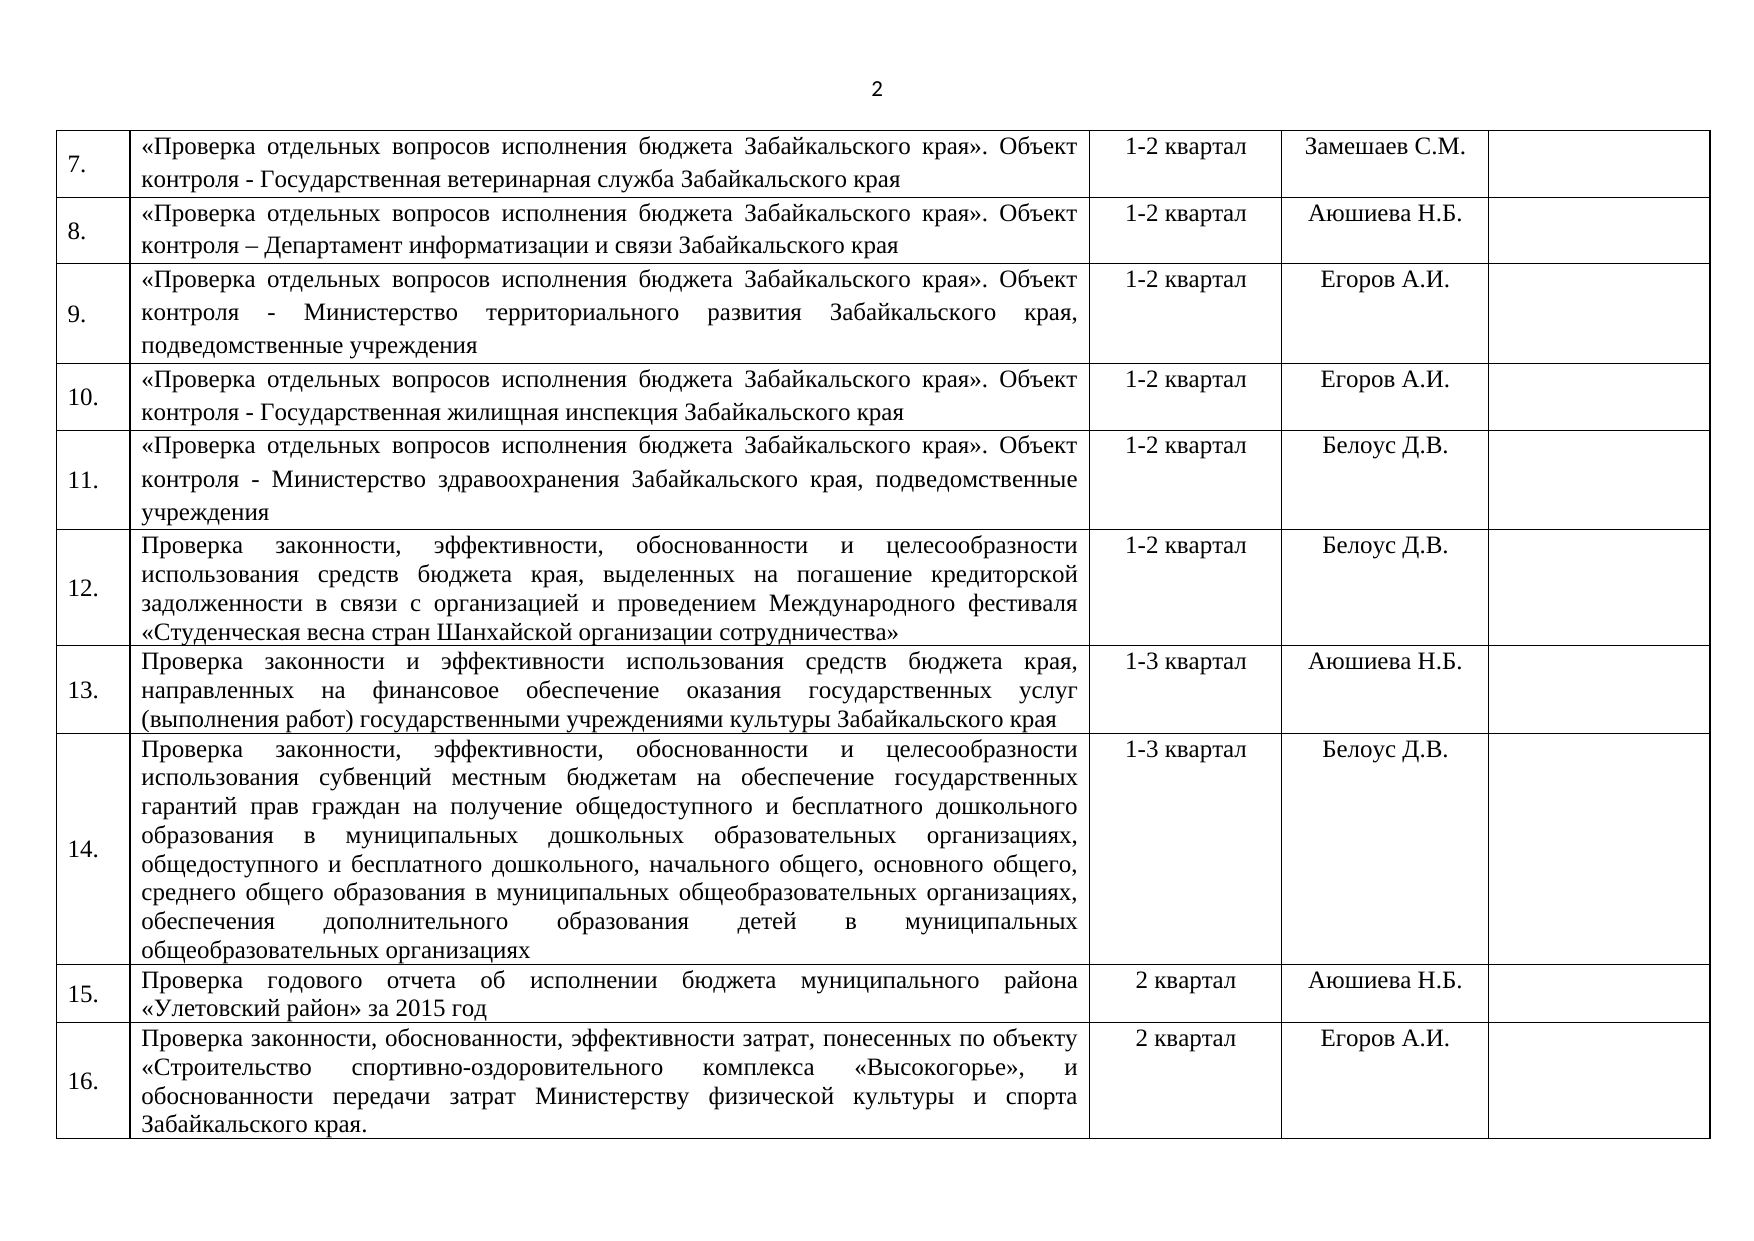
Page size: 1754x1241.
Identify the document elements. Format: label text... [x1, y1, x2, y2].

table_cell [1489, 734, 1709, 964]
table_cell [1489, 1023, 1709, 1138]
table_cell 1-3 квартал [1090, 734, 1281, 964]
table_cell Проверка годового отчета об исполнении бюджета муниципального района «Улетовский район» за 2015 год [131, 965, 1089, 1022]
table_cell Егоров А.И. [1282, 264, 1488, 363]
table_cell [1489, 646, 1709, 733]
table_cell [57, 131, 129, 197]
table_cell [1489, 965, 1709, 1022]
table_cell 1-3 квартал [1090, 646, 1281, 733]
table_cell 1-2 квартал [1090, 264, 1281, 363]
table_cell Замешаев С.М. [1282, 131, 1488, 197]
table_cell Егоров А.И. [1282, 1023, 1488, 1138]
table_cell «Проверка отдельных вопросов исполнения бюджета Забайкальского края». Объект контроля – Департамент информатизации и связи Забайкальского края [131, 198, 1089, 263]
table_cell Егоров А.И. [1282, 364, 1488, 429]
table_cell 1-2 квартал [1090, 131, 1281, 197]
table_cell [57, 1023, 129, 1138]
table_cell «Проверка отдельных вопросов исполнения бюджета Забайкальского края». Объект контроля - Государственная жилищная инспекция Забайкальского края [131, 364, 1089, 429]
table_cell Белоус Д.В. [1282, 530, 1488, 645]
table_cell [57, 734, 129, 964]
table_cell Аюшиева Н.Б. [1282, 965, 1488, 1022]
table_cell [1489, 364, 1709, 429]
table_cell [57, 530, 129, 645]
table_cell 1-2 квартал [1090, 364, 1281, 429]
table_cell «Проверка отдельных вопросов исполнения бюджета Забайкальского края». Объект контроля - Государственная ветеринарная служба Забайкальского края [131, 131, 1089, 197]
table_cell [1489, 264, 1709, 363]
table_cell [57, 965, 129, 1022]
table_cell [57, 646, 129, 733]
table_cell [57, 264, 129, 363]
table_cell [1489, 530, 1709, 645]
table_cell Белоус Д.В. [1282, 431, 1488, 529]
table_cell Аюшиева Н.Б. [1282, 646, 1488, 733]
table_cell Проверка законности, обоснованности, эффективности затрат, понесенных по объекту «Строительство спортивно-оздоровительного комплекса «Высокогорье», и обоснованности передачи затрат Министерству физической культуры и спорта Забайкальского края. [131, 1023, 1089, 1138]
table_cell Проверка законности и эффективности использования средств бюджета края, направленных на финансовое обеспечение оказания государственных услуг (выполнения работ) государственными учреждениями культуры Забайкальского края [131, 646, 1089, 733]
table_cell «Проверка отдельных вопросов исполнения бюджета Забайкальского края». Объект контроля - Министерство территориального развития Забайкальского края, подведомственные учреждения [131, 264, 1089, 363]
table_cell «Проверка отдельных вопросов исполнения бюджета Забайкальского края». Объект контроля - Министерство здравоохранения Забайкальского края, подведомственные учреждения [131, 431, 1089, 529]
table_cell [1489, 431, 1709, 529]
table_cell 1-2 квартал [1090, 431, 1281, 529]
table_cell 2 квартал [1090, 965, 1281, 1022]
table_cell Проверка законности, эффективности, обоснованности и целесообразности использования средств бюджета края, выделенных на погашение кредиторской задолженности в связи с организацией и проведением Международного фестиваля «Студенческая весна стран Шанхайской организации сотрудничества» [131, 530, 1089, 645]
table_cell Белоус Д.В. [1282, 734, 1488, 964]
table_cell 1-2 квартал [1090, 530, 1281, 645]
table_cell [57, 198, 129, 263]
table_cell 2 квартал [1090, 1023, 1281, 1138]
table_cell [57, 364, 129, 429]
table_cell [1489, 198, 1709, 263]
table_cell [1489, 131, 1709, 197]
table_cell [57, 431, 129, 529]
table_cell 1-2 квартал [1090, 198, 1281, 263]
table_cell Проверка законности, эффективности, обоснованности и целесообразности использования субвенций местным бюджетам на обеспечение государственных гарантий прав граждан на получение общедоступного и бесплатного дошкольного образования в муниципальных дошкольных образовательных организациях, общедоступного и бесплатного дошкольного, начального общего, основного общего, среднего общего образования в муниципальных общеобразовательных организациях, обеспечения дополнительного образования детей в муниципальных общеобразовательных организациях [131, 734, 1089, 964]
table_cell Аюшиева Н.Б. [1282, 198, 1488, 263]
